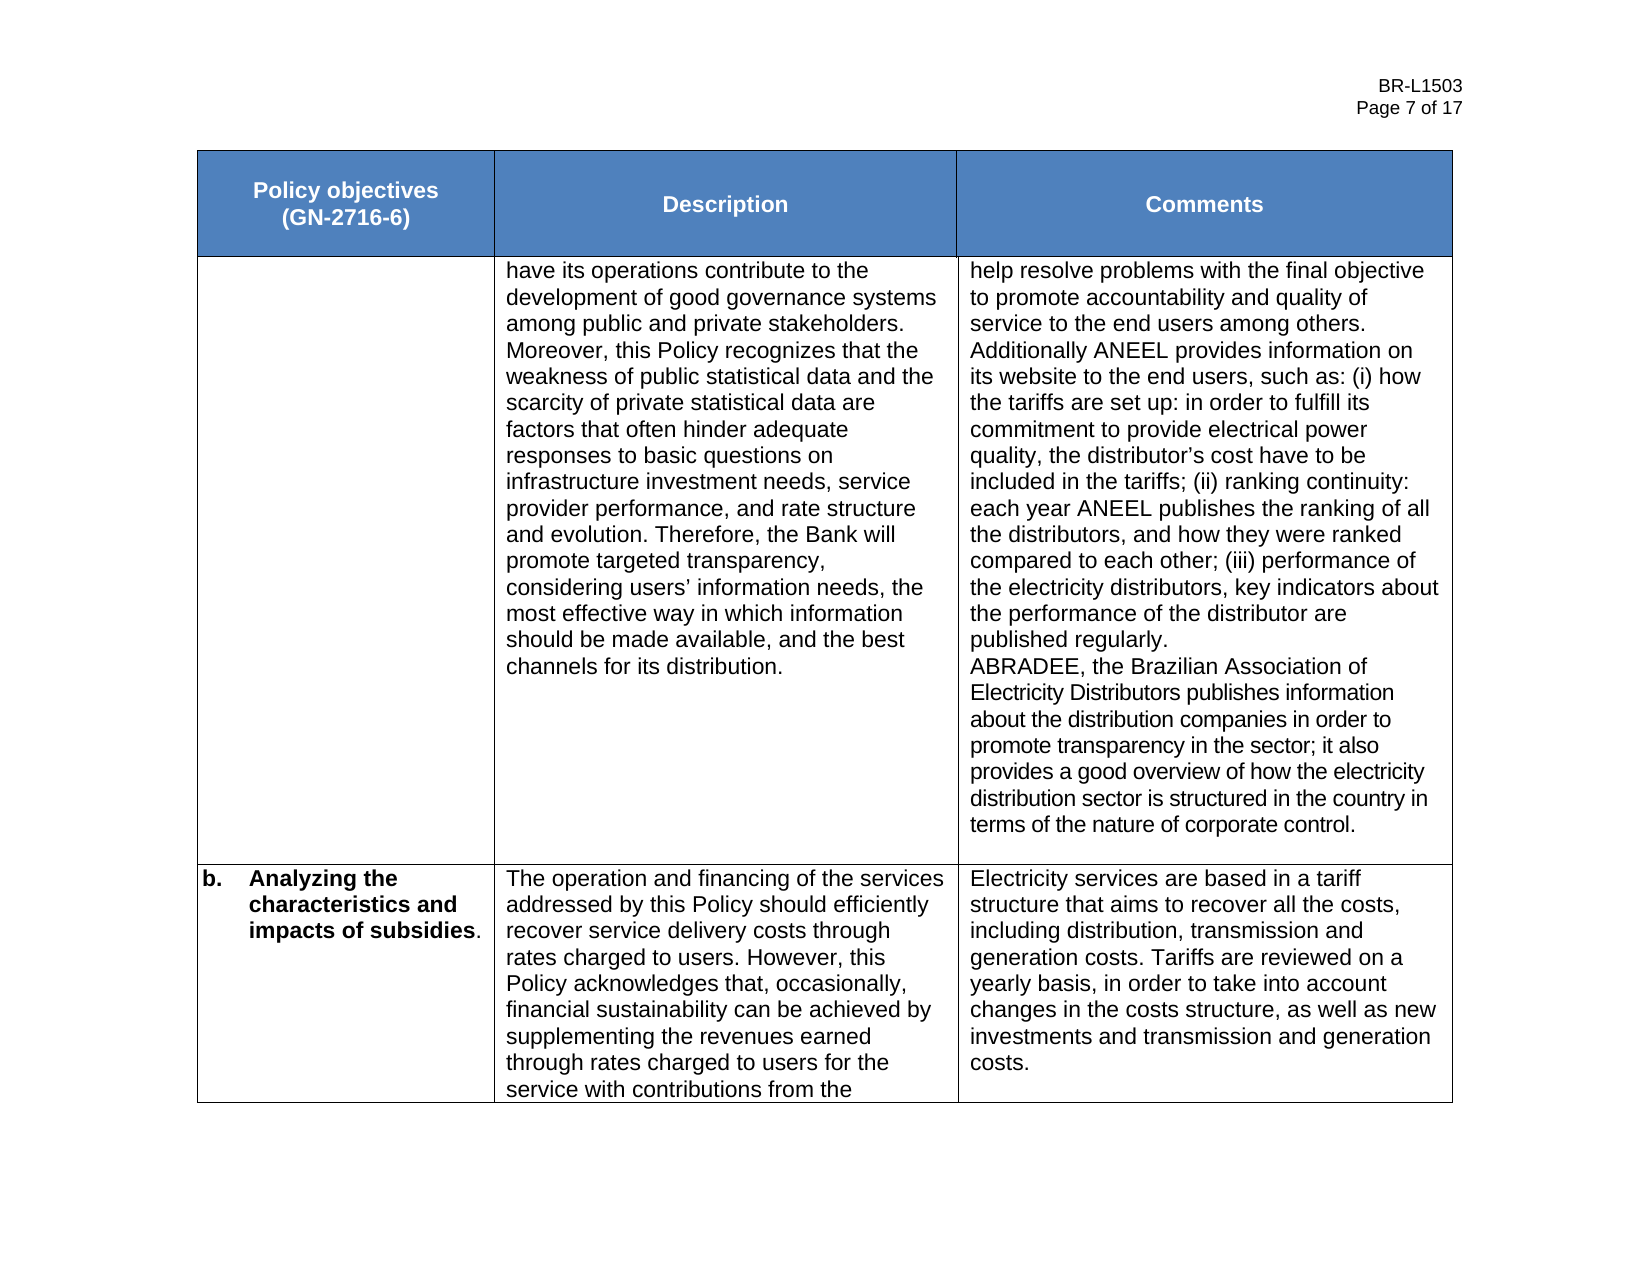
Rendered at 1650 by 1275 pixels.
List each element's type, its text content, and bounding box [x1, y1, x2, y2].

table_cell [959, 257, 1452, 864]
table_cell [495, 865, 958, 1102]
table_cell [198, 865, 494, 1102]
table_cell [959, 865, 1452, 1102]
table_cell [495, 257, 958, 864]
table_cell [198, 257, 494, 864]
table_header Comments [957, 151, 1452, 256]
table_header Description [495, 151, 956, 256]
table_header Policy objectives (GN-2716-6) [198, 151, 494, 256]
